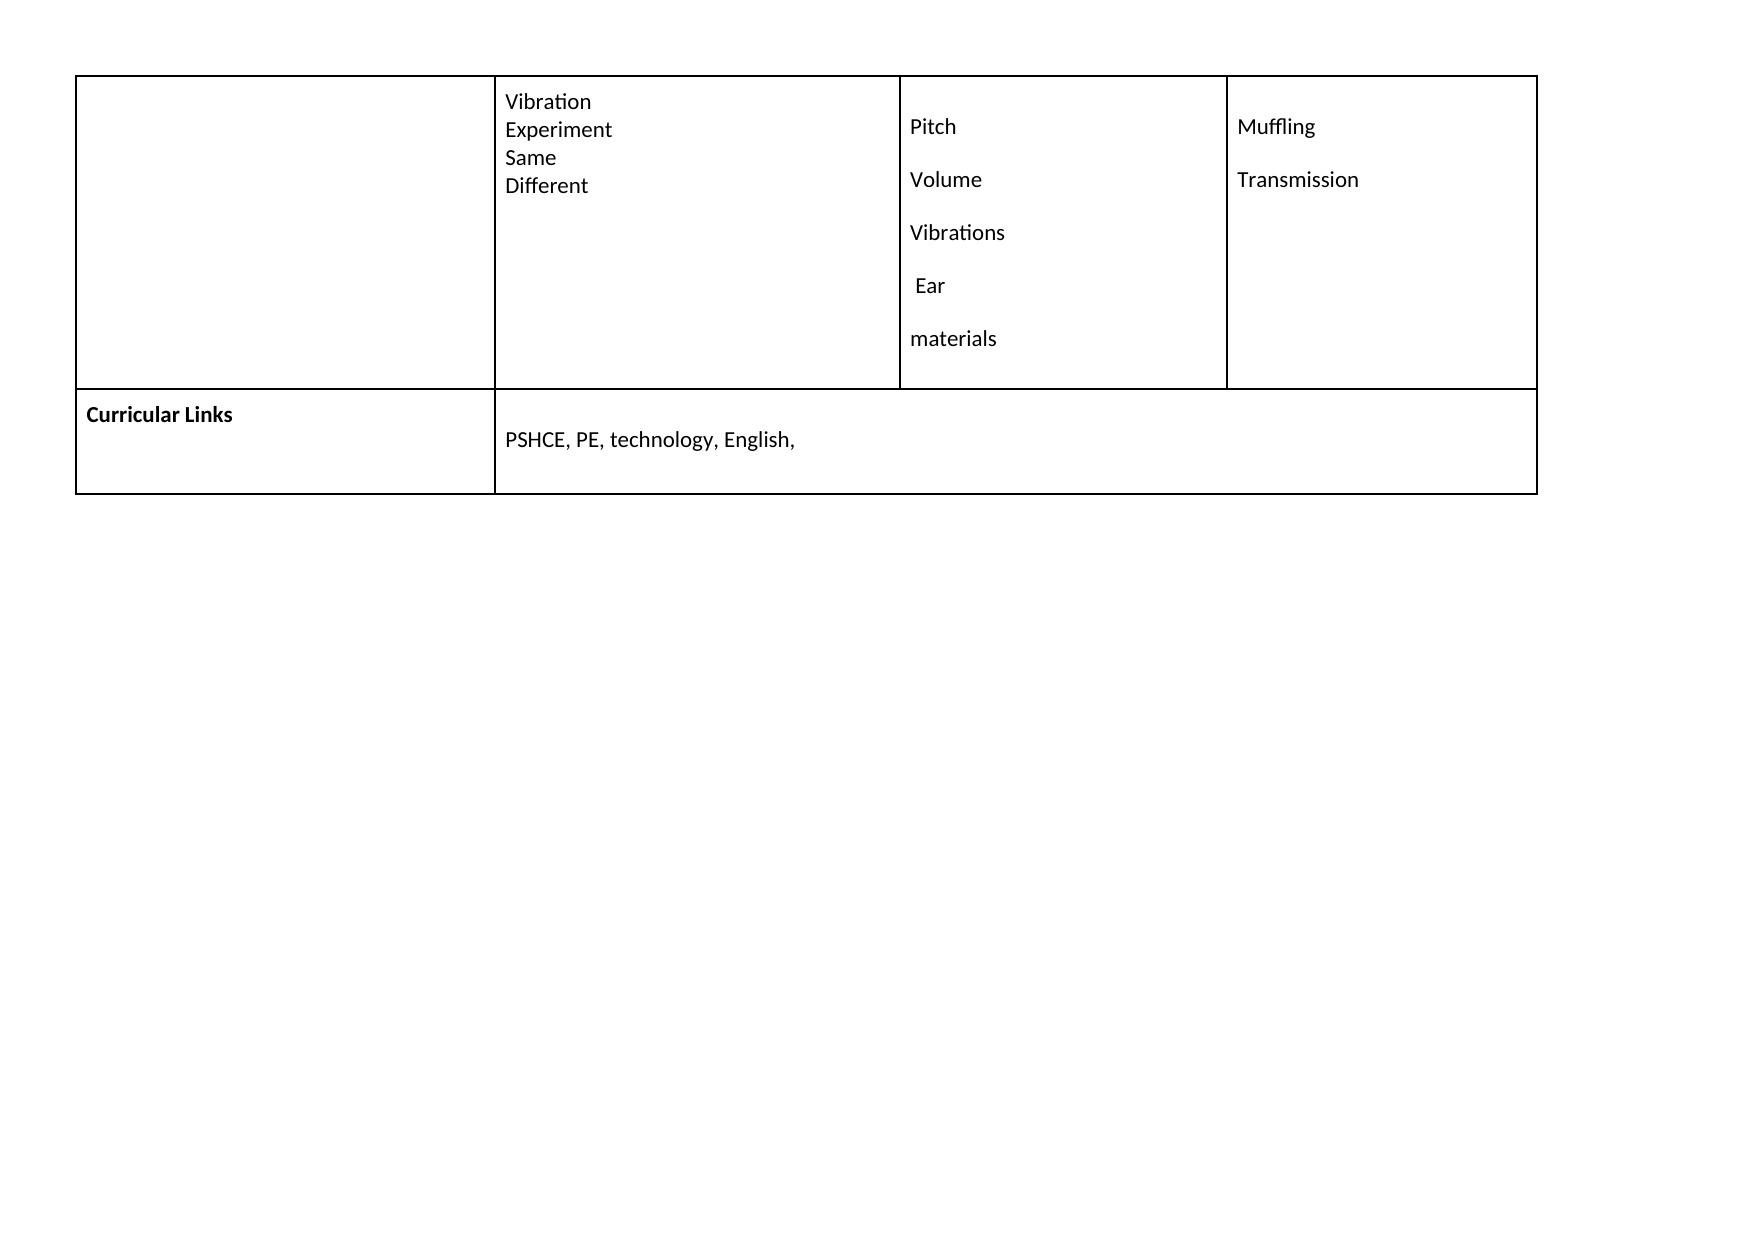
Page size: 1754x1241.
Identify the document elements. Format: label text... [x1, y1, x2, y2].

table_cell Curricular Links [77, 390, 494, 493]
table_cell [77, 77, 494, 388]
table_cell PSHCE, PE, technology, English, [496, 390, 1536, 493]
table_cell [496, 77, 899, 388]
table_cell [1228, 77, 1536, 388]
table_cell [901, 77, 1226, 388]
